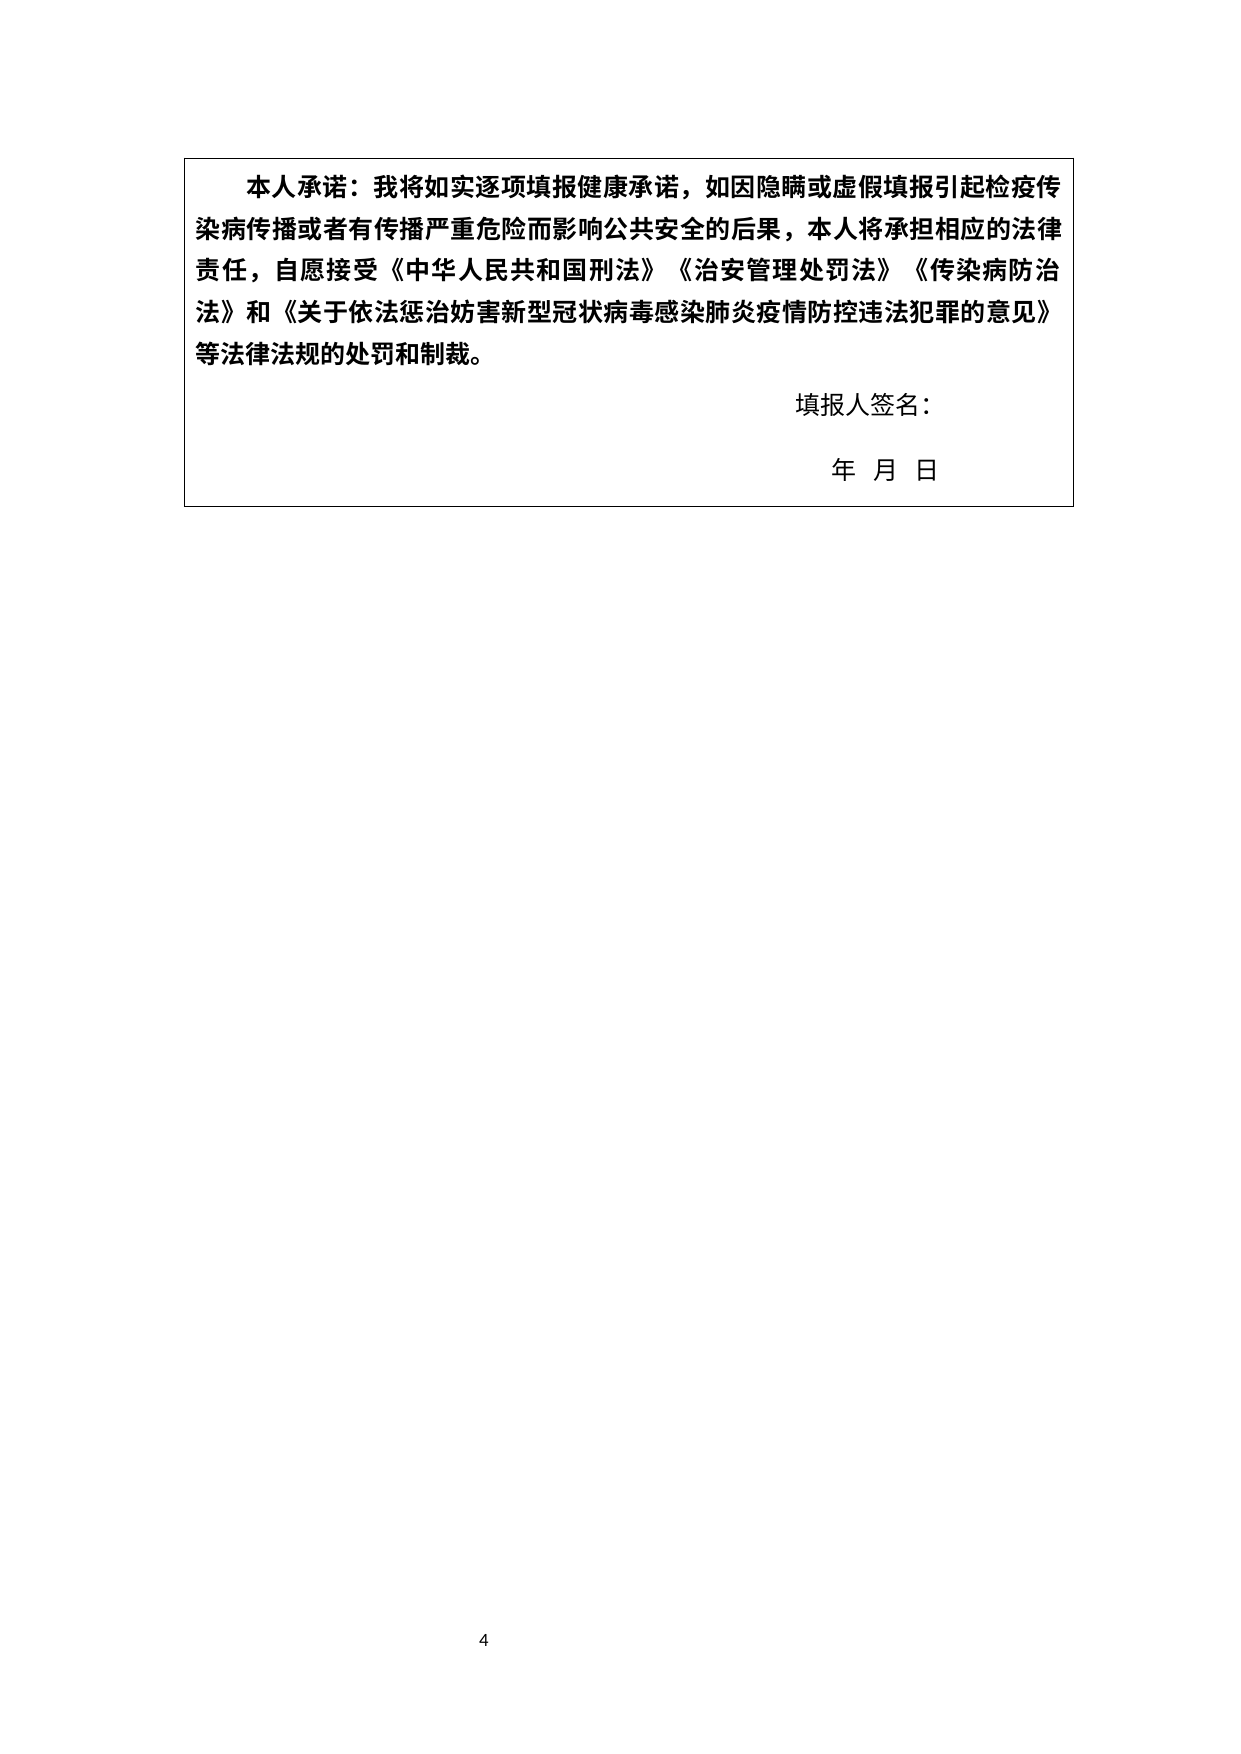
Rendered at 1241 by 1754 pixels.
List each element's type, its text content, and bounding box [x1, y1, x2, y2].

table_cell 本人承诺：我将如实逐项填报健康承诺，如因隐瞒或虚假填报引起检疫传染病传播或者有传播严重危险而影响公共安全的后果，本人将承担相应的法律责任，自愿接受《中华人民共和国刑法》《治安管理处罚法》《传染病防治法》和《关于依法惩治妨害新型冠状病毒感染肺炎疫情防控违法犯罪的意见》等法律法规的处罚和制裁。 填报人签名： 年 月 日 [185, 159, 1073, 506]
